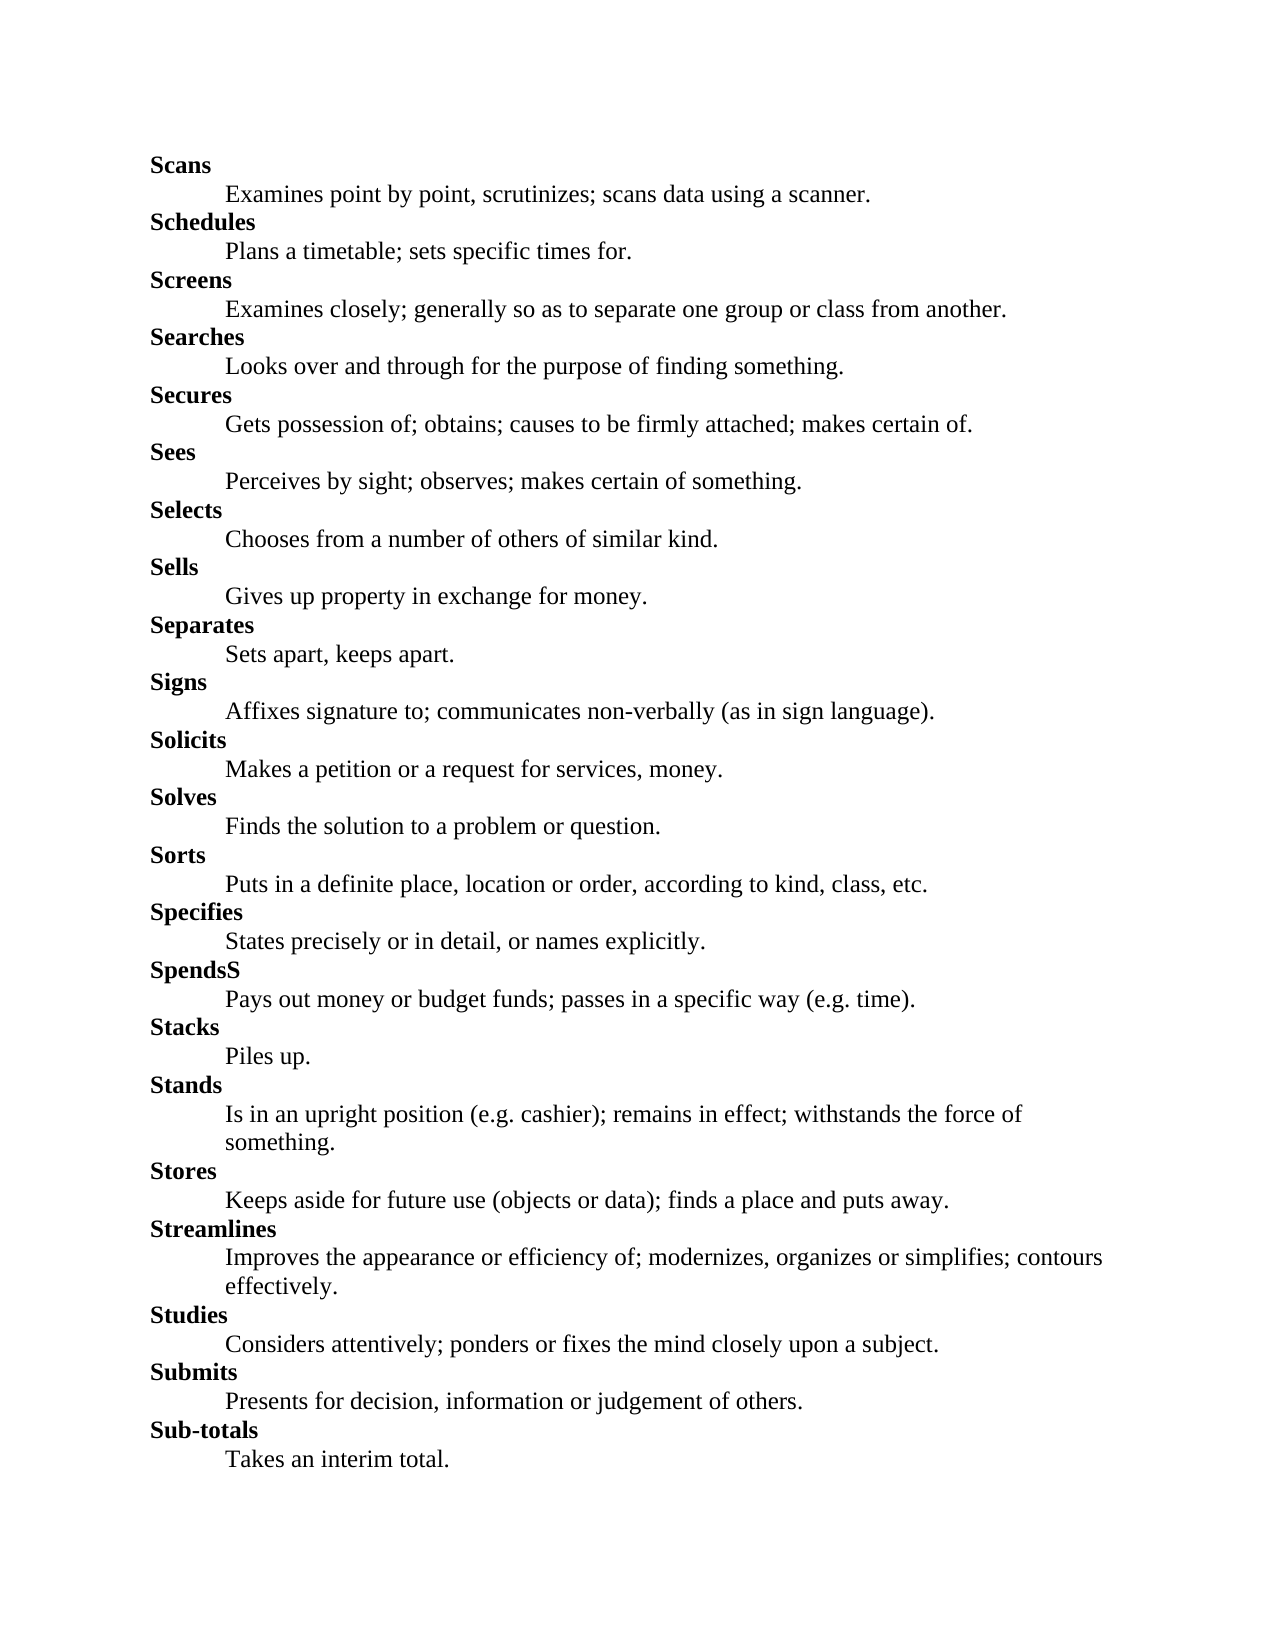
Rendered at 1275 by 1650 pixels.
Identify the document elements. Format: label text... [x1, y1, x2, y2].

text Specifies [150, 897, 1125, 926]
text Scans [150, 150, 1125, 179]
text Sub-totals [150, 1415, 1125, 1444]
text Affixes signature to; communicates non-verbally (as in sign language). [225, 696, 1125, 725]
text Sorts [150, 840, 1125, 869]
text Examines closely; generally so as to separate one group or class from another. [225, 294, 1125, 322]
text Selects [150, 495, 1125, 524]
text Streamlines [150, 1214, 1125, 1242]
text Plans a timetable; sets specific times for. [225, 236, 1125, 265]
text Stands [150, 1070, 1125, 1099]
text Piles up. [225, 1041, 1125, 1070]
text Considers attentively; ponders or fixes the mind closely upon a subject. [225, 1329, 1125, 1357]
text Schedules [150, 207, 1125, 236]
text Stacks [150, 1012, 1125, 1041]
text Finds the solution to a problem or question. [225, 811, 1125, 840]
text Searches [150, 322, 1125, 351]
text Puts in a definite place, location or order, according to kind, class, etc. [225, 869, 1125, 897]
text Improves the appearance or efficiency of; modernizes, organizes or simplifies; contours effectively. [225, 1242, 1125, 1300]
text Submits [150, 1357, 1125, 1386]
text Solves [150, 782, 1125, 811]
text Secures [150, 380, 1125, 409]
text Stores [150, 1156, 1125, 1185]
text Screens [150, 265, 1125, 294]
text Looks over and through for the purpose of finding something. [225, 351, 1125, 380]
text Sets apart, keeps apart. [225, 639, 1125, 667]
text Gets possession of; obtains; causes to be firmly attached; makes certain of. [225, 409, 1125, 437]
text Pays out money or budget funds; passes in a specific way (e.g. time). [225, 984, 1125, 1012]
text Chooses from a number of others of similar kind. [225, 524, 1125, 552]
text Makes a petition or a request for services, money. [225, 754, 1125, 782]
text States precisely or in detail, or names explicitly. [225, 926, 1125, 955]
text Keeps aside for future use (objects or data); finds a place and puts away. [225, 1185, 1125, 1214]
text Is in an upright position (e.g. cashier); remains in effect; withstands the force of something. [225, 1099, 1125, 1156]
text SpendsS [150, 955, 1125, 984]
text Sees [150, 437, 1125, 466]
text Studies [150, 1300, 1125, 1329]
text Examines point by point, scrutinizes; scans data using a scanner. [225, 179, 1125, 207]
text Signs [150, 667, 1125, 696]
text Takes an interim total. [225, 1444, 1125, 1472]
text Sells [150, 552, 1125, 581]
text Gives up property in exchange for money. [225, 581, 1125, 610]
text Perceives by sight; observes; makes certain of something. [225, 466, 1125, 495]
text Solicits [150, 725, 1125, 754]
text Presents for decision, information or judgement of others. [225, 1386, 1125, 1415]
text Separates [150, 610, 1125, 639]
